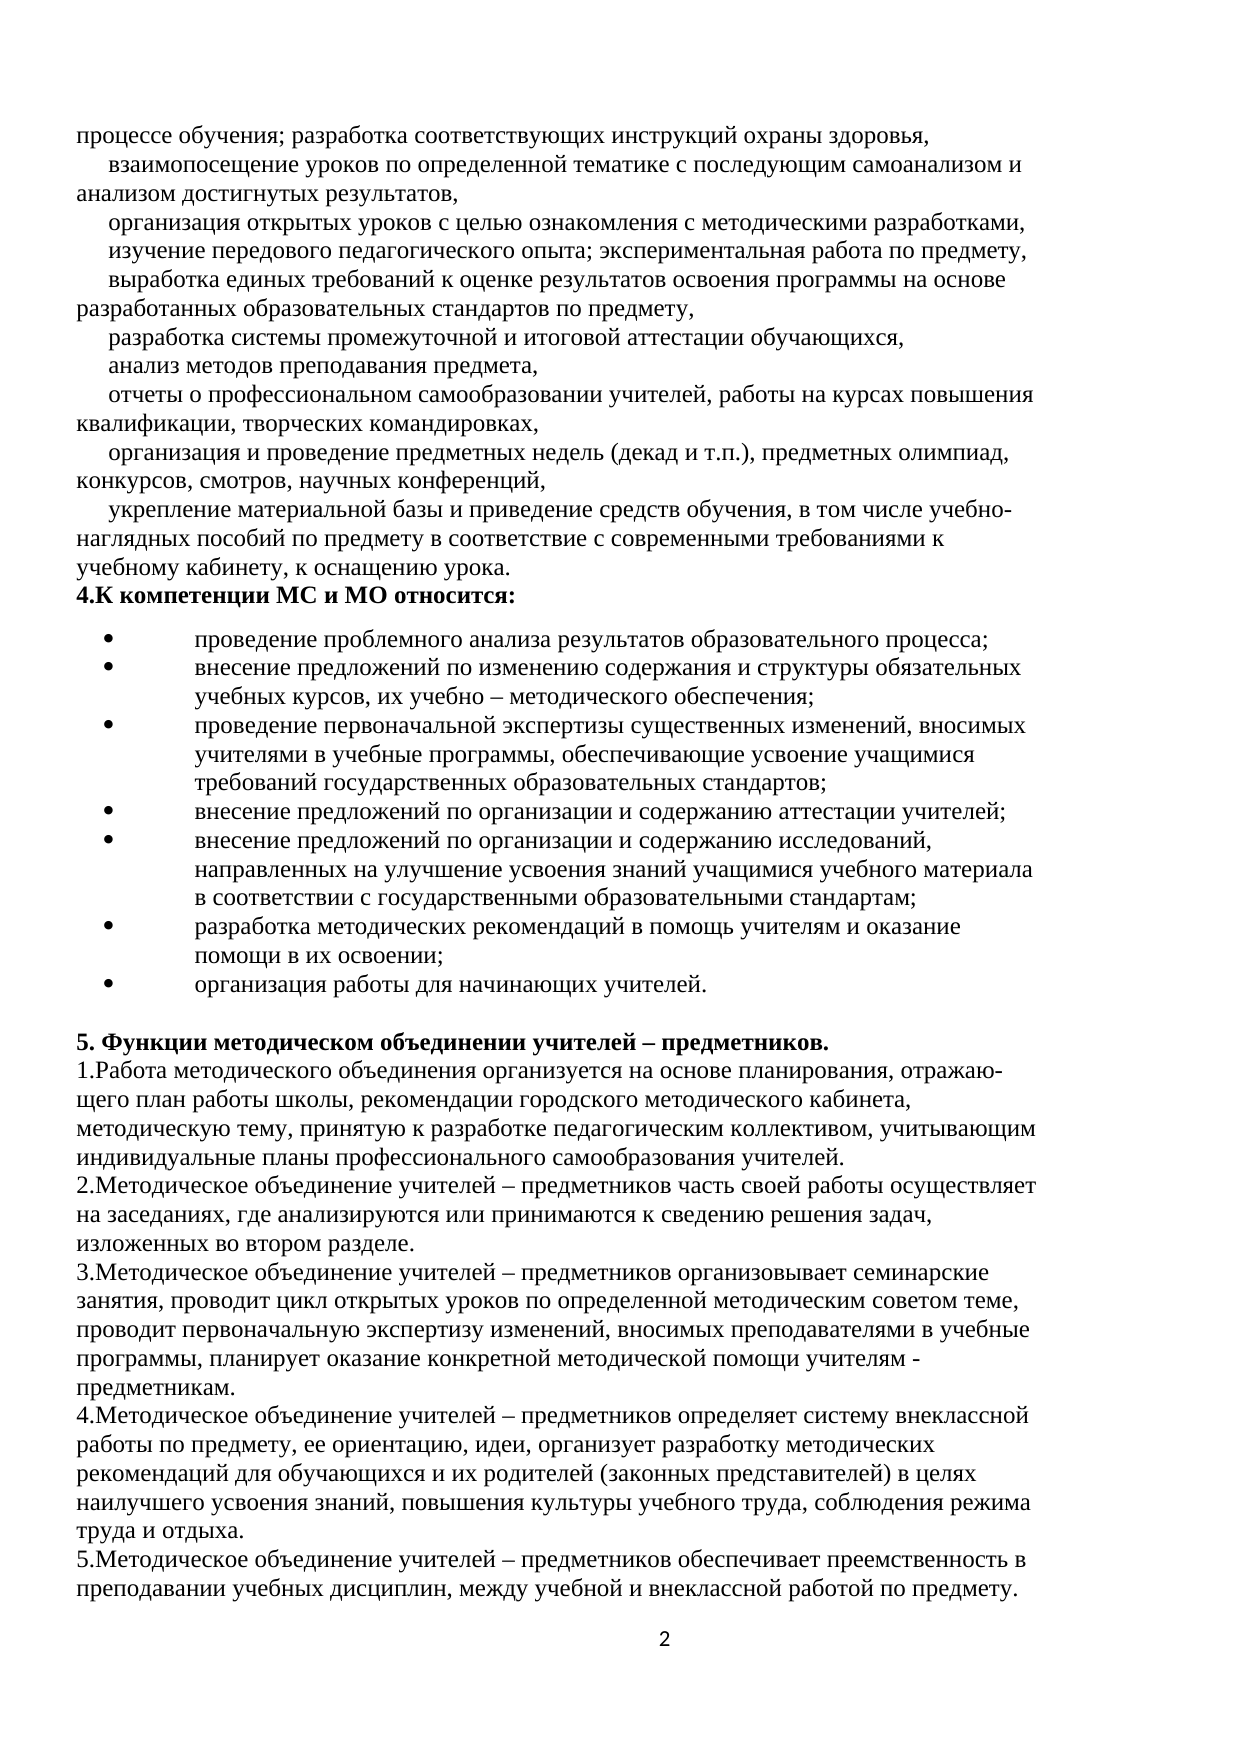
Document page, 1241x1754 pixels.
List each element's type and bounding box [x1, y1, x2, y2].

table_header [74, 118, 1048, 1604]
